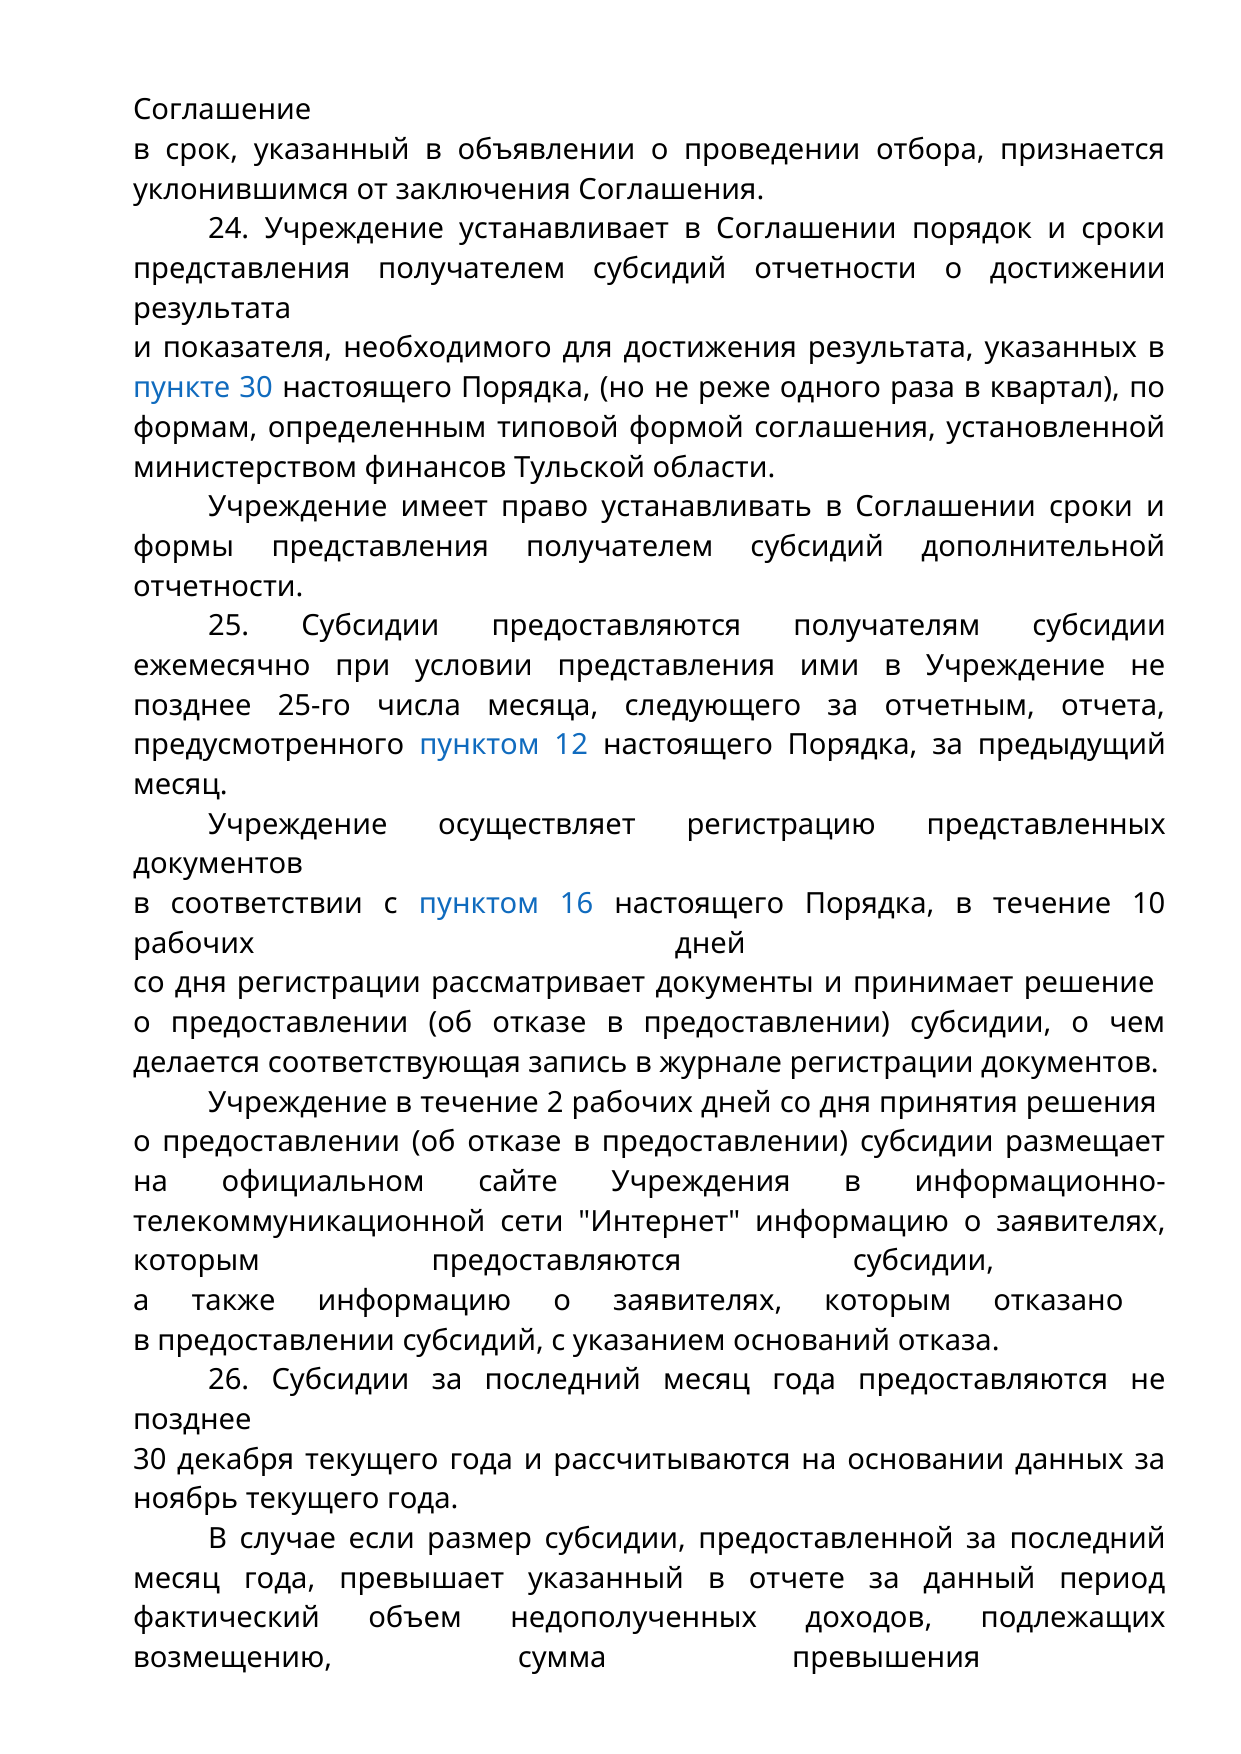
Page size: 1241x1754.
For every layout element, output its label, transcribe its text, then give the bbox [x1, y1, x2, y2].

text Учреждение в течение 2 рабочих дней со дня принятия решения о предоставлении (об отказе в предоставлении) субсидии размещает на официальном сайте Учреждения в информационно-телекоммуникационной сети "Интернет" информацию о заявителях, которым предоставляются субсидии, а также информацию о заявителях, которым отказано в предоставлении субсидий, с указанием оснований отказа. [133, 1081, 1166, 1359]
text 26. Субсидии за последний месяц года предоставляются не позднее 30 декабря текущего года и рассчитываются на основании данных за ноябрь текущего года. [133, 1359, 1166, 1517]
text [133, 89, 1166, 208]
text 24. Учреждение устанавливает в Соглашении порядок и сроки представления получателем субсидий отчетности о достижении результата и показателя, необходимого для достижения результата, указанных в пункте 30 настоящего Порядка, (но не реже одного раза в квартал), по формам, определенным типовой формой соглашения, установленной министерством финансов Тульской области. [133, 208, 1166, 486]
text Учреждение осуществляет регистрацию представленных документов в соответствии с пунктом 16 настоящего Порядка, в течение 10 рабочих дней со дня регистрации рассматривает документы и принимает решение о предоставлении (об отказе в предоставлении) субсидии, о чем делается соответствующая запись в журнале регистрации документов. [133, 803, 1166, 1081]
text Учреждение имеет право устанавливать в Соглашении сроки и формы представления получателем субсидий дополнительной отчетности. [133, 486, 1166, 604]
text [133, 1517, 1166, 1676]
text 25. Субсидии предоставляются получателям субсидии ежемесячно при условии представления ими в Учреждение не позднее 25-го числа месяца, следующего за отчетным, отчета, предусмотренного пунктом 12 настоящего Порядка, за предыдущий месяц. [133, 604, 1166, 803]
